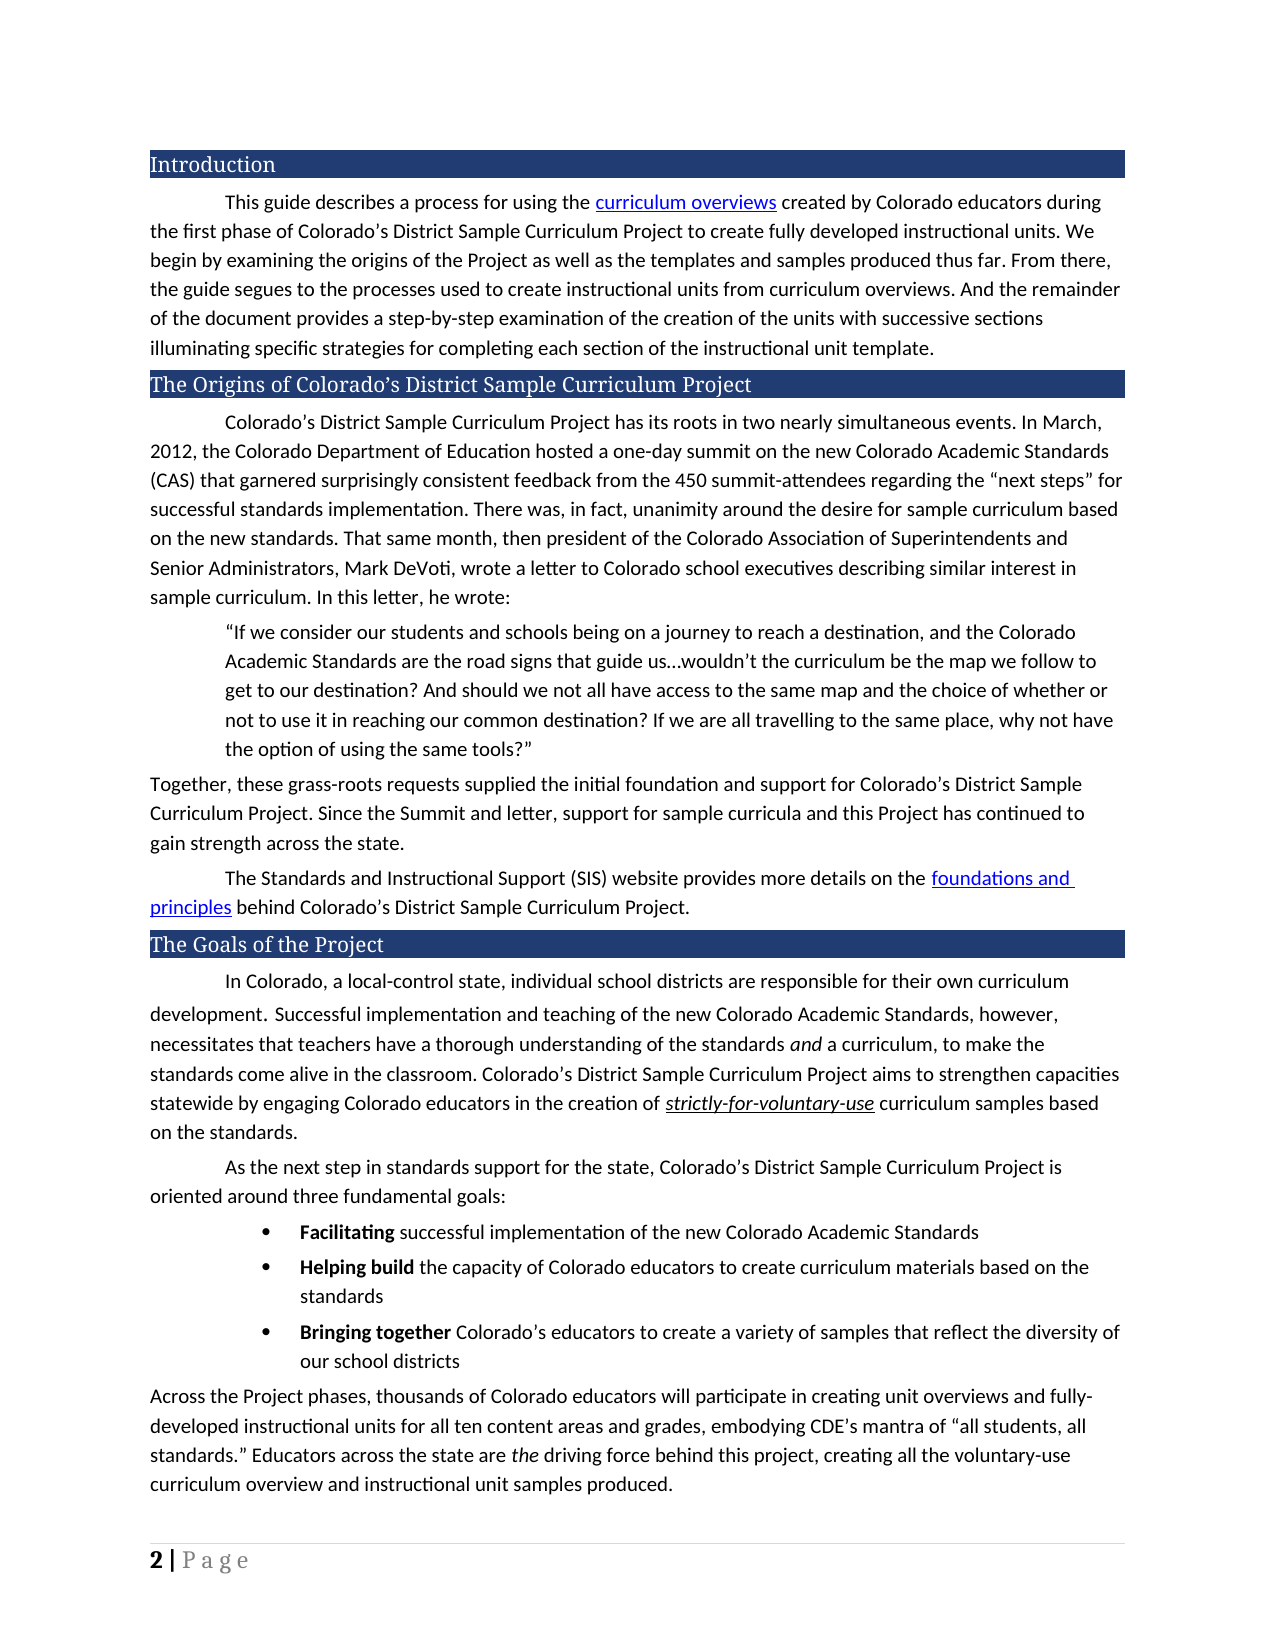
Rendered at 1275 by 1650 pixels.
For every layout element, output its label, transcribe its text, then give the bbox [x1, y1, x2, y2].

list Bringing together Colorado’s educators to create a variety of samples that reflect the diversity of our school districts [262, 1319, 1125, 1374]
text This guide describes a process for using the curriculum overviews created by Colorado educators during the first phase of Colorado’s District Sample Curriculum Project to create fully developed instructional units. We begin by examining the origins of the Project as well as the templates and samples produced thus far. From there, the guide segues to the processes used to create instructional units from curriculum overviews. And the remainder of the document provides a step-by-step examination of the creation of the units with successive sections illuminating specific strategies for completing each section of the instructional unit template. [150, 189, 1125, 360]
text Across the Project phases, thousands of Colorado educators will participate in creating unit overviews and fully-developed instructional units for all ten content areas and grades, embodying CDE’s mantra of “all students, all standards.” Educators across the state are the driving force behind this project, creating all the voluntary-use curriculum overview and instructional unit samples produced. [150, 1384, 1125, 1497]
text “If we consider our students and schools being on a journey to reach a destination, and the Colorado Academic Standards are the road signs that guide us…wouldn’t the curriculum be the map we follow to get to our destination? And should we not all have access to the same map and the choice of whether or not to use it in reaching our common destination? If we are all travelling to the same place, why not have the option of using the same tools?” [225, 619, 1125, 761]
text Together, these grass-roots requests supplied the initial foundation and support for Colorado’s District Sample Curriculum Project. Since the Summit and letter, support for sample curricula and this Project has continued to gain strength across the state. [150, 771, 1125, 855]
text Colorado’s District Sample Curriculum Project has its roots in two nearly simultaneous events. In March, 2012, the Colorado Department of Education hosted a one-day summit on the new Colorado Academic Standards (CAS) that garnered surprisingly consistent feedback from the 450 summit-attendees regarding the “next steps” for successful standards implementation. There was, in fact, unanimity around the desire for sample curriculum based on the new standards. That same month, then president of the Colorado Association of Superintendents and Senior Administrators, Mark DeVoti, wrote a letter to Colorado school executives describing similar interest in sample curriculum. In this letter, he wrote: [150, 409, 1125, 609]
text The Goals of the Project [150, 930, 1125, 958]
text The Origins of Colorado’s District Sample Curriculum Project [150, 370, 1125, 398]
list Helping build the capacity of Colorado educators to create curriculum materials based on the standards [262, 1254, 1125, 1309]
text Introduction [150, 150, 1125, 178]
text In Colorado, a local-control state, individual school districts are responsible for their own curriculum development. Successful implementation and teaching of the new Colorado Academic Standards, however, necessitates that teachers have a thorough understanding of the standards and a curriculum, to make the standards come alive in the classroom. Colorado’s District Sample Curriculum Project aims to strengthen capacities statewide by engaging Colorado educators in the creation of strictly-for-voluntary-use curriculum samples based on the standards. [150, 969, 1125, 1144]
text The Standards and Instructional Support (SIS) website provides more details on the foundations and principles behind Colorado’s District Sample Curriculum Project. [150, 865, 1125, 920]
list Facilitating successful implementation of the new Colorado Academic Standards [262, 1219, 1125, 1244]
text As the next step in standards support for the state, Colorado’s District Sample Curriculum Project is oriented around three fundamental goals: [150, 1154, 1125, 1209]
